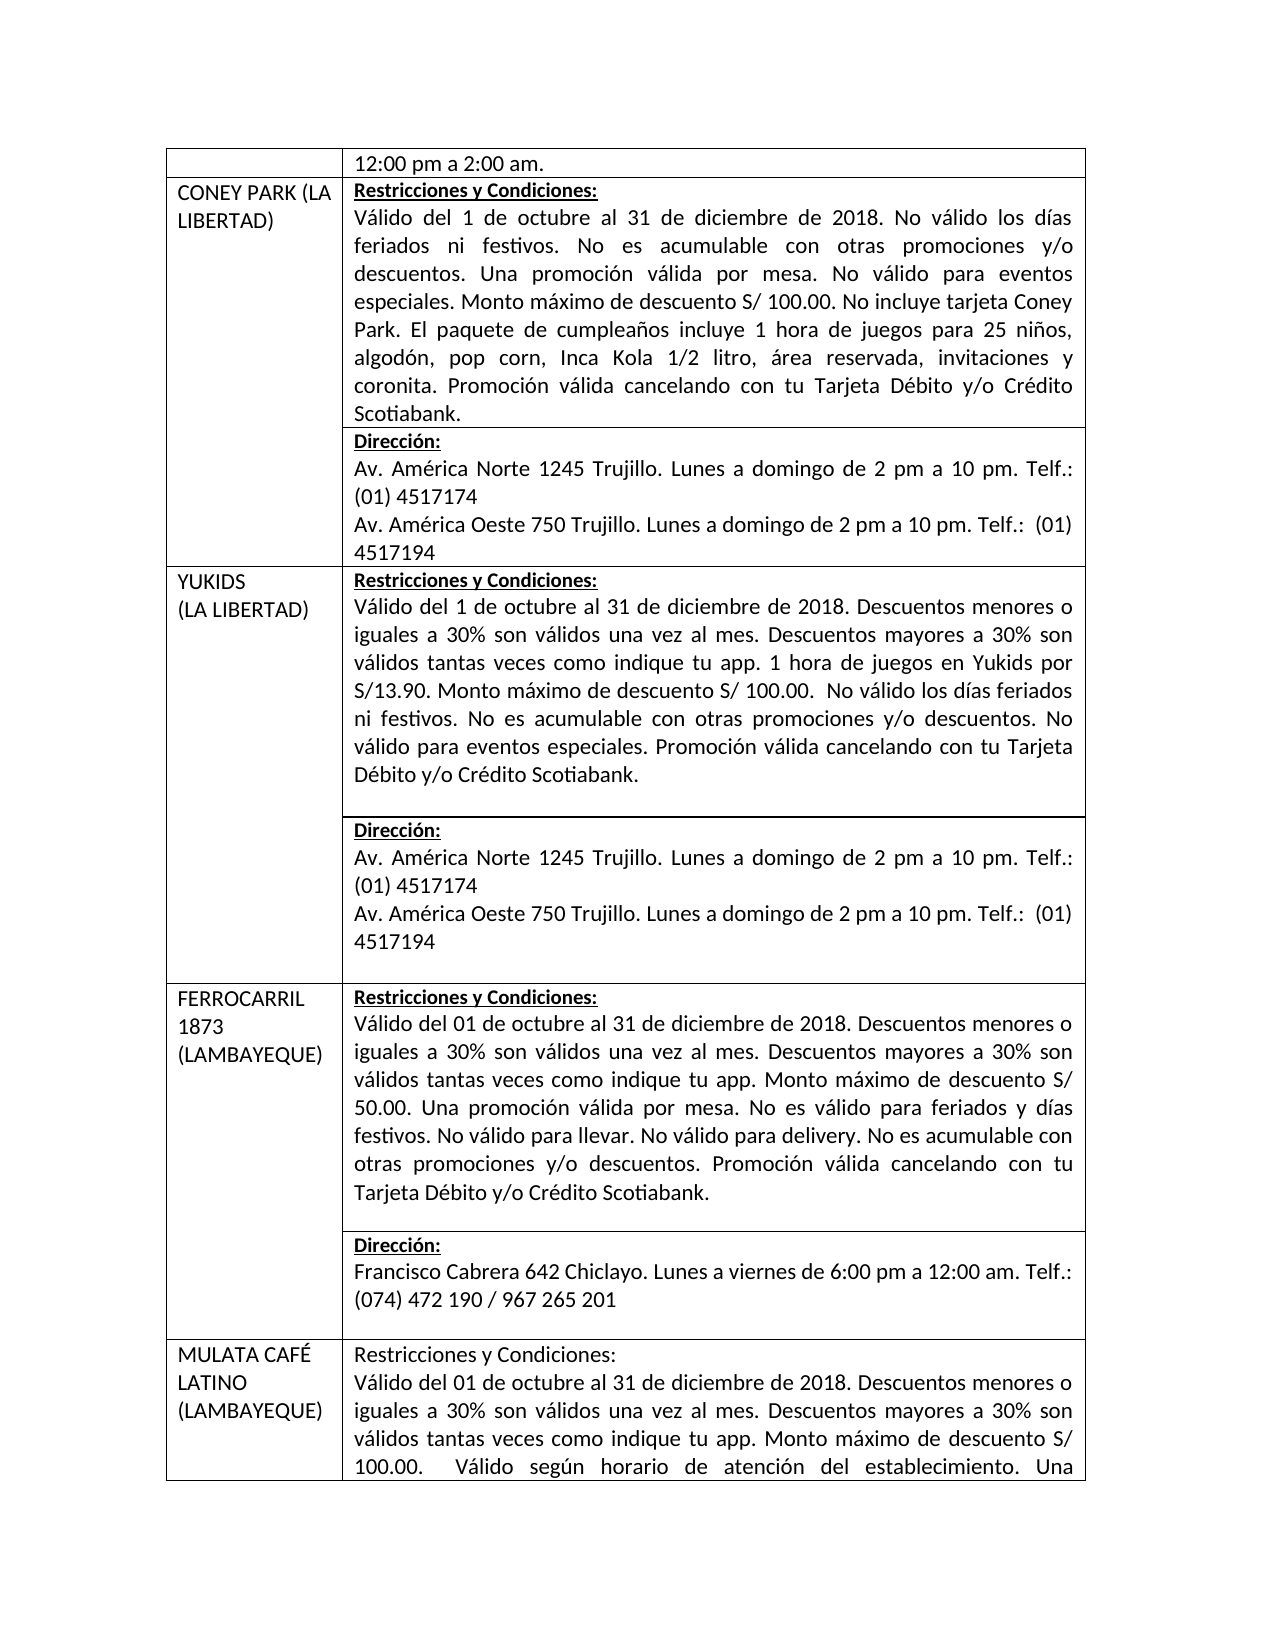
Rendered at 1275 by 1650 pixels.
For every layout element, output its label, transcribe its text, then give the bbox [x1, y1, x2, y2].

table_cell Dirección: Av. América Norte 1245 Trujillo. Lunes a domingo de 2 pm a 10 pm. Telf.: (01) 4517174 Av. América Oeste 750 Trujillo. Lunes a domingo de 2 pm a 10 pm. Telf.: (01) 4517194 [343, 428, 1085, 566]
table_cell Restricciones y Condiciones: Válido del 1 de octubre al 31 de diciembre de 2018. No válido los días feriados ni festivos. No es acumulable con otras promociones y/o descuentos. Una promoción válida por mesa. No válido para eventos especiales. Monto máximo de descuento S/ 100.00. No incluye tarjeta Coney Park. El paquete de cumpleaños incluye 1 hora de juegos para 25 niños, algodón, pop corn, Inca Kola 1/2 litro, área reservada, invitaciones y coronita. Promoción válida cancelando con tu Tarjeta Débito y/o Crédito Scotiabank. [343, 178, 1085, 427]
table_cell CONEY PARK (LA LIBERTAD) [167, 178, 342, 566]
table_cell Restricciones y Condiciones: Válido del 01 de octubre al 31 de diciembre de 2018. Descuentos menores o iguales a 30% son válidos una vez al mes. Descuentos mayores a 30% son válidos tantas veces como indique tu app. Monto máximo de descuento S/ 50.00. Una promoción válida por mesa. No es válido para feriados y días festivos. No válido para llevar. No válido para delivery. No es acumulable con otras promociones y/o descuentos. Promoción válida cancelando con tu Tarjeta Débito y/o Crédito Scotiabank. [343, 984, 1085, 1231]
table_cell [167, 1340, 342, 1480]
table_cell FERROCARRIL 1873 (LAMBAYEQUE) [167, 984, 342, 1339]
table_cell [343, 1340, 1085, 1480]
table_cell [343, 149, 1085, 177]
table_cell Dirección: Francisco Cabrera 642 Chiclayo. Lunes a viernes de 6:00 pm a 12:00 am. Telf.: (074) 472 190 / 967 265 201 [343, 1232, 1085, 1339]
table_cell Dirección: Av. América Norte 1245 Trujillo. Lunes a domingo de 2 pm a 10 pm. Telf.: (01) 4517174 Av. América Oeste 750 Trujillo. Lunes a domingo de 2 pm a 10 pm. Telf.: (01) 4517194 [343, 818, 1085, 983]
table_cell YUKIDS (LA LIBERTAD) [167, 567, 342, 983]
table_cell Restricciones y Condiciones: Válido del 1 de octubre al 31 de diciembre de 2018. Descuentos menores o iguales a 30% son válidos una vez al mes. Descuentos mayores a 30% son válidos tantas veces como indique tu app. 1 hora de juegos en Yukids por S/13.90. Monto máximo de descuento S/ 100.00. No válido los días feriados ni festivos. No es acumulable con otras promociones y/o descuentos. No válido para eventos especiales. Promoción válida cancelando con tu Tarjeta Débito y/o Crédito Scotiabank. [343, 567, 1085, 816]
